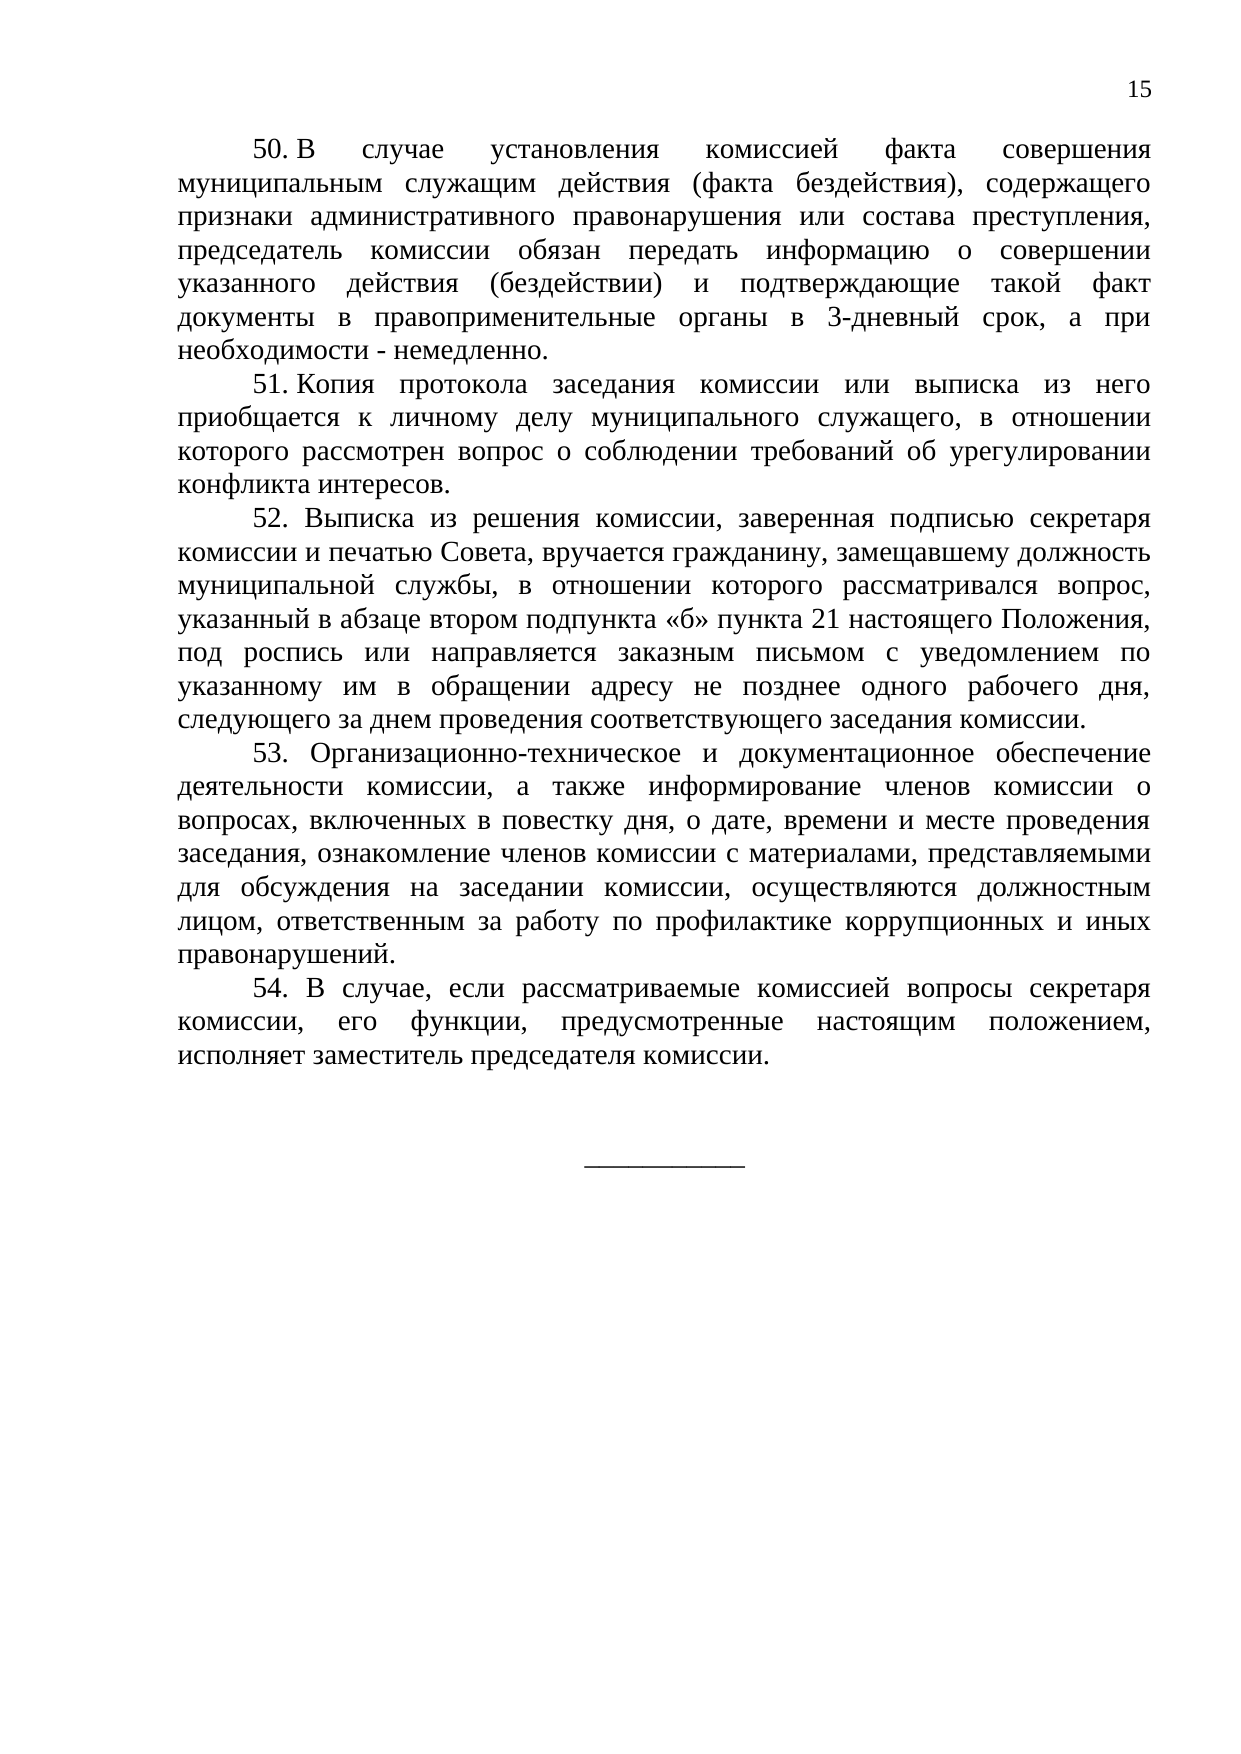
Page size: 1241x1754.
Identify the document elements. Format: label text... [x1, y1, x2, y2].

text 51. Копия протокола заседания комиссии или выписка из него приобщается к личному делу муниципального служащего, в отношении которого рассмотрен вопрос о соблюдении требований об урегулировании конфликта интересов. [177, 366, 1152, 500]
text ___________ [177, 1137, 1152, 1171]
text 54. В случае, если рассматриваемые комиссией вопросы секретаря комиссии, его функции, предусмотренные настоящим положением, исполняет заместитель председателя комиссии. [177, 970, 1152, 1070]
text 52. Выписка из решения комиссии, заверенная подписью секретаря комиссии и печатью Совета, вручается гражданину, замещавшему должность муниципальной службы, в отношении которого рассматривался вопрос, указанный в абзаце втором подпункта «б» пункта 21 настоящего Положения, под роспись или направляется заказным письмом с уведомлением по указанному им в обращении адресу не позднее одного рабочего дня, следующего за днем проведения соответствующего заседания комиссии. [177, 500, 1152, 735]
text 50. В случае установления комиссией факта совершения муниципальным служащим действия (факта бездействия), содержащего признаки административного правонарушения или состава преступления, председатель комиссии обязан передать информацию о совершении указанного действия (бездействии) и подтверждающие такой факт документы в правоприменительные органы в 3-дневный срок, а при необходимости - немедленно. [177, 131, 1152, 366]
text 53. Организационно-техническое и документационное обеспечение деятельности комиссии, а также информирование членов комиссии о вопросах, включенных в повестку дня, о дате, времени и месте проведения заседания, ознакомление членов комиссии с материалами, представляемыми для обсуждения на заседании комиссии, осуществляются должностным лицом, ответственным за работу по профилактике коррупционных и иных правонарушений. [177, 735, 1152, 970]
